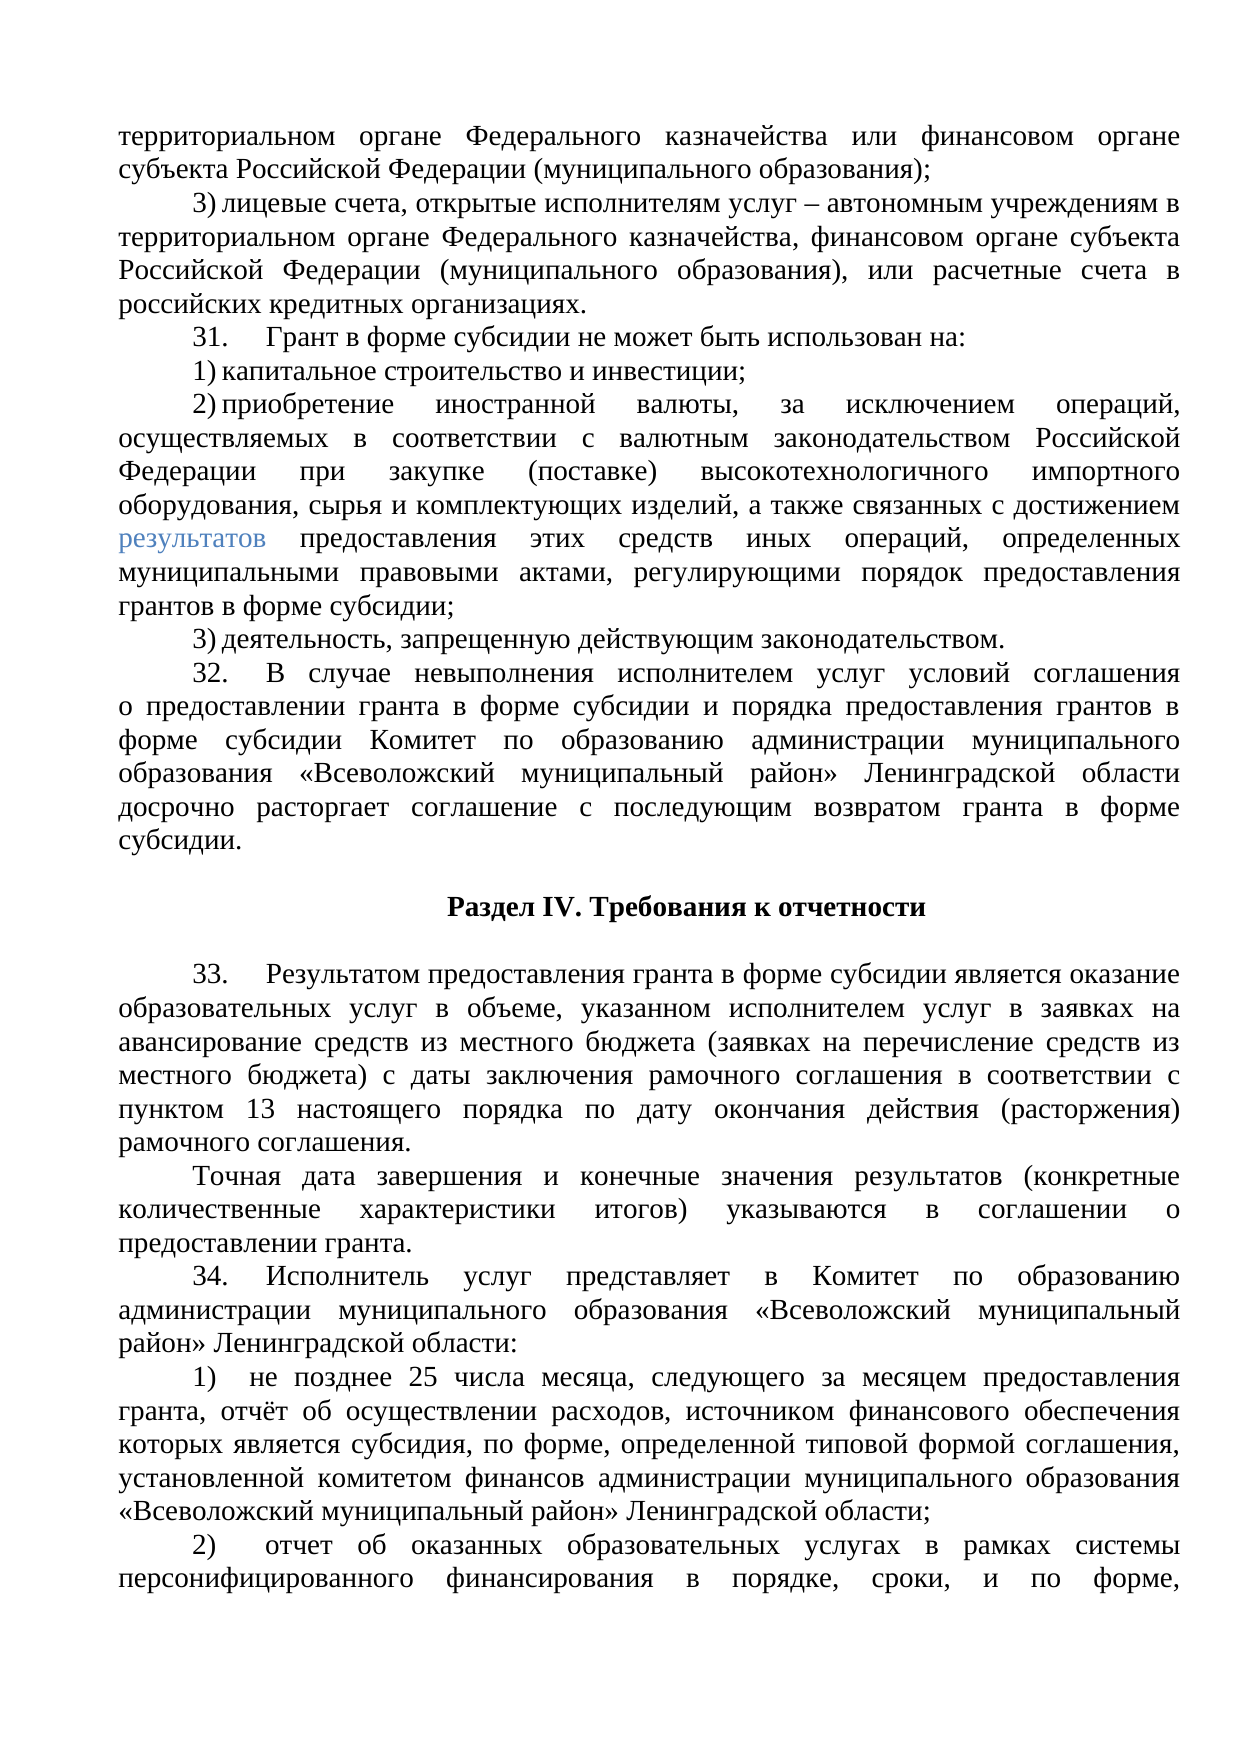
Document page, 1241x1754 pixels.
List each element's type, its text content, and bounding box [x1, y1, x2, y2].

text 1) не позднее 25 числа месяца, следующего за месяцем предоставления гранта, отчёт об осуществлении расходов, источником финансового обеспечения которых является субсидия, по форме, определенной типовой формой соглашения, установленной комитетом финансов администрации муниципального образования «Всеволожский муниципальный район» Ленинградской области; [118, 1359, 1181, 1527]
list капитальное строительство и инвестиции; [118, 353, 1181, 386]
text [118, 1527, 1181, 1594]
list приобретение иностранной валюты, за исключением операций, осуществляемых в соответствии с валютным законодательством Российской Федерации при закупке (поставке) высокотехнологичного импортного оборудования, сырья и комплектующих изделий, а также связанных с достижением результатов предоставления этих средств иных операций, определенных муниципальными правовыми актами, регулирующими порядок предоставления грантов в форме субсидии; [118, 386, 1181, 621]
list Результатом предоставления гранта в форме субсидии является оказание образовательных услуг в объеме, указанном исполнителем услуг в заявках на авансирование средств из местного бюджета (заявках на перечисление средств из местного бюджета) с даты заключения рамочного соглашения в соответствии с пунктом 13 настоящего порядка по дату окончания действия (расторжения) рамочного соглашения. [118, 957, 1181, 1158]
text Точная дата завершения и конечные значения результатов (конкретные количественные характеристики итогов) указываются в соглашении о предоставлении гранта. [118, 1158, 1181, 1258]
list В случае невыполнения исполнителем услуг условий соглашения о предоставлении гранта в форме субсидии и порядка предоставления грантов в форме субсидии Комитет по образованию администрации муниципального образования «Всеволожский муниципальный район» Ленинградской области досрочно расторгает соглашение с последующим возвратом гранта в форме субсидии. [118, 655, 1181, 856]
text Раздел IV. Требования к отчетности [118, 889, 1181, 923]
list Грант в форме субсидии не может быть использован на: [118, 319, 1181, 353]
list лицевые счета, открытые исполнителям услуг – автономным учреждениям в территориальном органе Федерального казначейства, финансовом органе субъекта Российской Федерации (муниципального образования), или расчетные счета в российских кредитных организациях. [118, 185, 1181, 319]
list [118, 118, 1181, 185]
list деятельность, запрещенную действующим законодательством. [118, 621, 1181, 655]
list Исполнитель услуг представляет в Комитет по образованию администрации муниципального образования «Всеволожский муниципальный район» Ленинградской области: [118, 1258, 1181, 1359]
